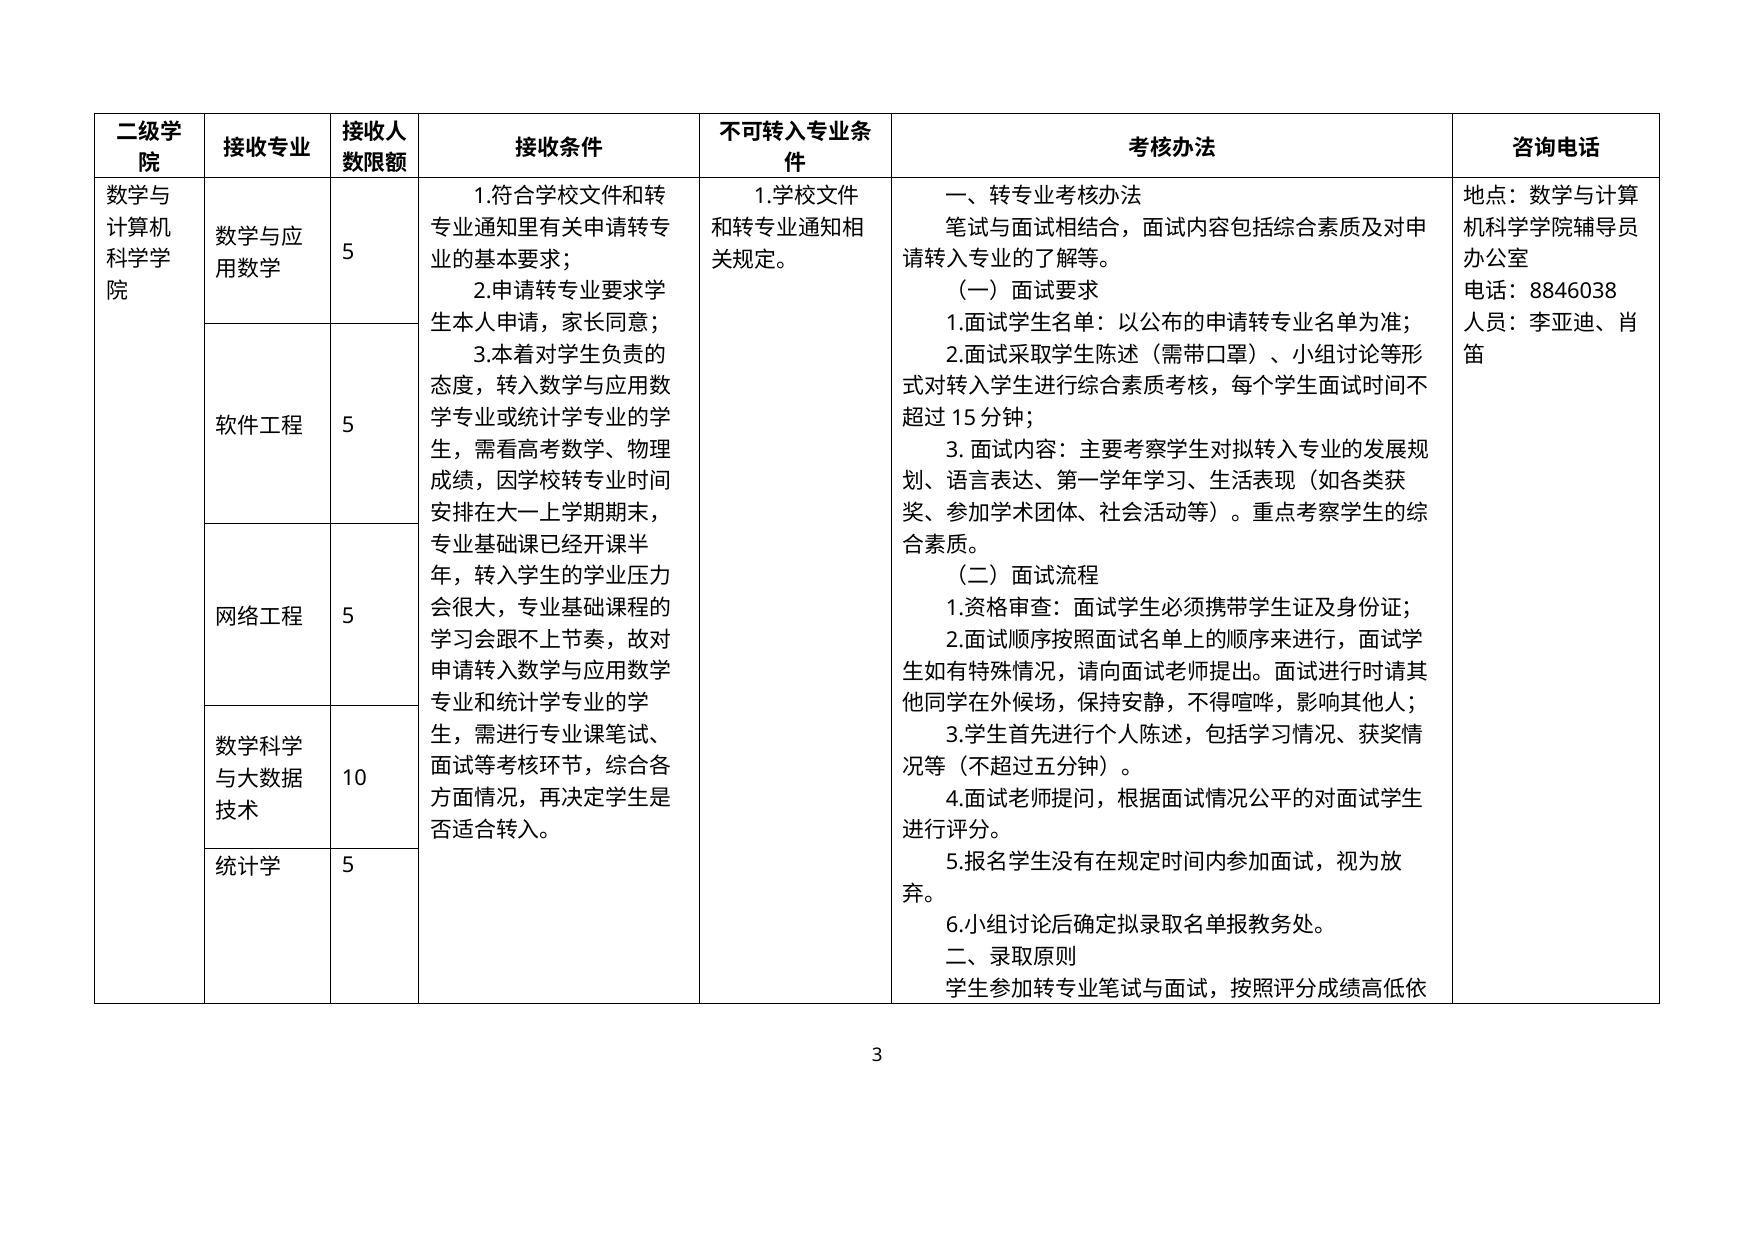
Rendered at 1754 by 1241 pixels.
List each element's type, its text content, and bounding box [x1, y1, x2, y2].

table_cell 数学与计算机科学学院 [95, 178, 204, 1002]
table_cell 5 [331, 178, 418, 323]
table_header 咨询电话 [1453, 114, 1659, 177]
table_cell 5 [331, 524, 418, 705]
table_cell 10 [331, 706, 418, 848]
table_cell 数学科学与大数据技术 [205, 706, 330, 848]
table_header 不可转入专业条件 [700, 114, 891, 177]
table_cell 5 [331, 324, 418, 523]
table_header 接收人数限额 [331, 114, 418, 177]
table_header 二级学院 [95, 114, 204, 177]
table_cell 统计学 [205, 849, 330, 1002]
table_header 接收专业 [205, 114, 330, 177]
table_cell 地点：数学与计算机科学学院辅导员办公室 电话：8846038 人员：李亚迪、肖笛 [1453, 178, 1659, 1002]
table_cell 网络工程 [205, 524, 330, 705]
table_cell 1.学校文件和转专业通知相关规定。 [700, 178, 891, 1002]
table_header 接收条件 [419, 114, 699, 177]
table_cell 软件工程 [205, 324, 330, 523]
table_cell 5 [331, 849, 418, 1002]
table_cell 1.符合学校文件和转专业通知里有关申请转专业的基本要求； 2.申请转专业要求学生本人申请，家长同意； 3.本着对学生负责的态度，转入数学与应用数学专业或统计学专业的学生，需看高考数学、物理成绩，因学校转专业时间安排在大一上学期期末，专业基础课已经开课半年，转入学生的学业压力会很大，专业基础课程的学习会跟不上节奏，故对申请转入数学与应用数学专业和统计学专业的学生，需进行专业课笔试、面试等考核环节，综合各方面情况，再决定学生是否适合转入。 [419, 178, 699, 1002]
table_cell 数学与应用数学 [205, 178, 330, 323]
table_cell 一、转专业考核办法 笔试与面试相结合，面试内容包括综合素质及对申请转入专业的了解等。 （一）面试要求 1.面试学生名单：以公布的申请转专业名单为准； 2.面试采取学生陈述（需带口罩）、小组讨论等形式对转入学生进行综合素质考核，每个学生面试时间不超过15分钟； 3. 面试内容：主要考察学生对拟转入专业的发展规划、语言表达、第一学年学习、生活表现（如各类获奖、参加学术团体、社会活动等）。重点考察学生的综合素质。 （二）面试流程 1.资格审查：面试学生必须携带学生证及身份证； 2.面试顺序按照面试名单上的顺序来进行，面试学生如有特殊情况，请向面试老师提出。面试进行时请其他同学在外候场，保持安静，不得喧哗，影响其他人； 3.学生首先进行个人陈述，包括学习情况、获奖情况等（不超过五分钟）。 4.面试老师提问，根据面试情况公平的对面试学生进行评分。 5.报名学生没有在规定时间内参加面试，视为放弃。 6.小组讨论后确定拟录取名单报教务处。 二、录取原则 学生参加转专业笔试与面试，按照评分成绩高低依序录取。 [892, 178, 1452, 1002]
table_header 考核办法 [892, 114, 1452, 177]
